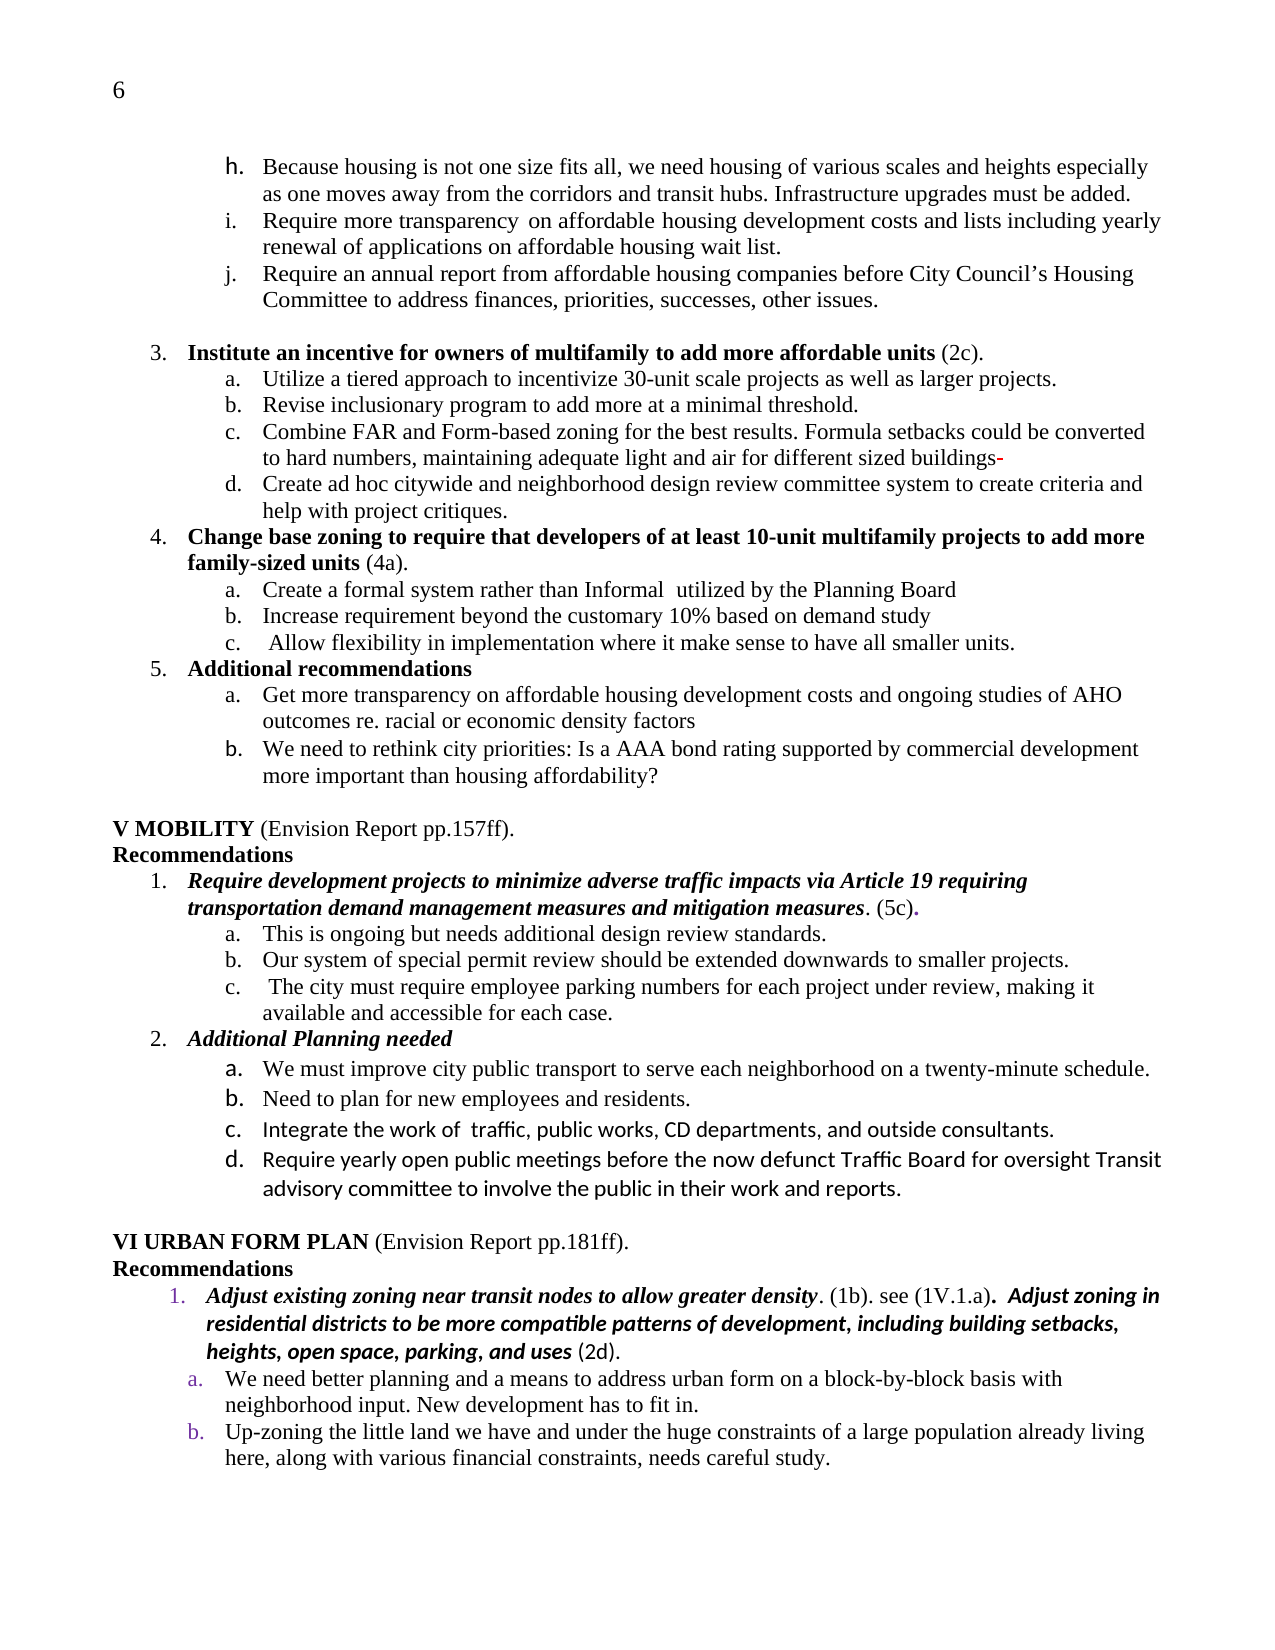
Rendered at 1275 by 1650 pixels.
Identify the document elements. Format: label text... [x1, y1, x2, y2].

list Combine FAR and Form-based zoning for the best results. Formula setbacks could be converted to hard numbers, maintaining adequate light and air for different sized buildings [225, 418, 1162, 470]
list We need better planning and a means to address urban form on a block-by-block basis with neighborhood input. New development has to fit in. [187, 1365, 1162, 1418]
list We must improve city public transport to serve each neighborhood on a twenty-minute schedule. [225, 1052, 1162, 1082]
list Utilize a tiered approach to incentivize 30-unit scale projects as well as larger projects. [225, 365, 1162, 391]
list Institute an incentive for owners of multifamily buildings to add more affordable units (2c). [150, 339, 1162, 365]
list Require more transparency on affordable housing development costs and lists including yearly renewal of applications on affordable housing wait list. [225, 207, 1162, 259]
list Allow flexibility in implementation where it make sense to have all smaller units. [225, 628, 1162, 655]
list Our system of special permit review should be extended downwards to smaller projects. [225, 946, 1162, 973]
list Create a formal system rather than Informal system now utilized by the Planning Board [225, 576, 1162, 602]
text Recommendations [112, 1255, 1162, 1281]
list Adjust existing zoning near transit nodes to allow greater density. (1b). see (1V.1.a). Adjust zoning in residential districts to be more compatible patterns of development, including building setbacks, heights, open space, parking, and uses (2d). [169, 1281, 1162, 1365]
list Need to plan for new employees and residents. [225, 1082, 1162, 1113]
list Get more transparency on affordable housing development costs and ongoing studies of AHO outcomes re. racial or economic density factors [225, 681, 1162, 734]
list Require development projects to minimize adverse traffic impacts via Article 19 requiring transportation demand management measures and mitigation measures. (5c). [150, 867, 1162, 920]
list Because housing is not one size fits all, we need housing of various scales and heights especially as one moves away from the corridors and transit hubs. Infrastructure upgrades must be added. [225, 150, 1162, 207]
list Up-zoning the little land we have and under the huge constraints of a large population already living here, along with various financial constraints, needs careful study. [187, 1418, 1162, 1471]
list Create ad hoc citywide and neighborhood design review committee system to create criteria and help with project critiques. [225, 470, 1162, 523]
list Additional Planning needed [150, 1026, 1162, 1052]
list Integrate the work of traffic, public works, CD departments, and outside consultants. [225, 1113, 1162, 1143]
list Increase requirement beyond the customary 10% based on demand study [225, 602, 1162, 628]
list Require an annual report from affordable housing companies before City Council’s Housing Committee to address finances, priorities, successes, other issues. [225, 259, 1162, 312]
list Additional recommendations [150, 655, 1162, 681]
text Recommendations [112, 841, 1162, 867]
text VI URBAN FORM PLAN (Envision Report pp.181ff). [112, 1228, 1162, 1255]
text V MOBILITY (Envision Report pp.157ff). [112, 815, 1162, 841]
list We need to rethink city priorities: Is a AAA bond rating supported by commercial development more important than housing affordability? [225, 734, 1162, 788]
list This is ongoing but needs additional design review standards. [225, 920, 1162, 946]
list Change base zoning to require that developers of at least 10-unit multifamily projects to add more family-sized units (4a). [150, 523, 1162, 576]
list The city must require employee parking numbers for each project under review, making it available and accessible for each case. [225, 973, 1162, 1026]
list Require yearly open public meetings before the now defunct Traffic Board for oversight Transit advisory committee to involve the public in their work and reports. [225, 1143, 1162, 1202]
list Revise inclusionary program to add more at a minimal threshold. [225, 391, 1162, 418]
